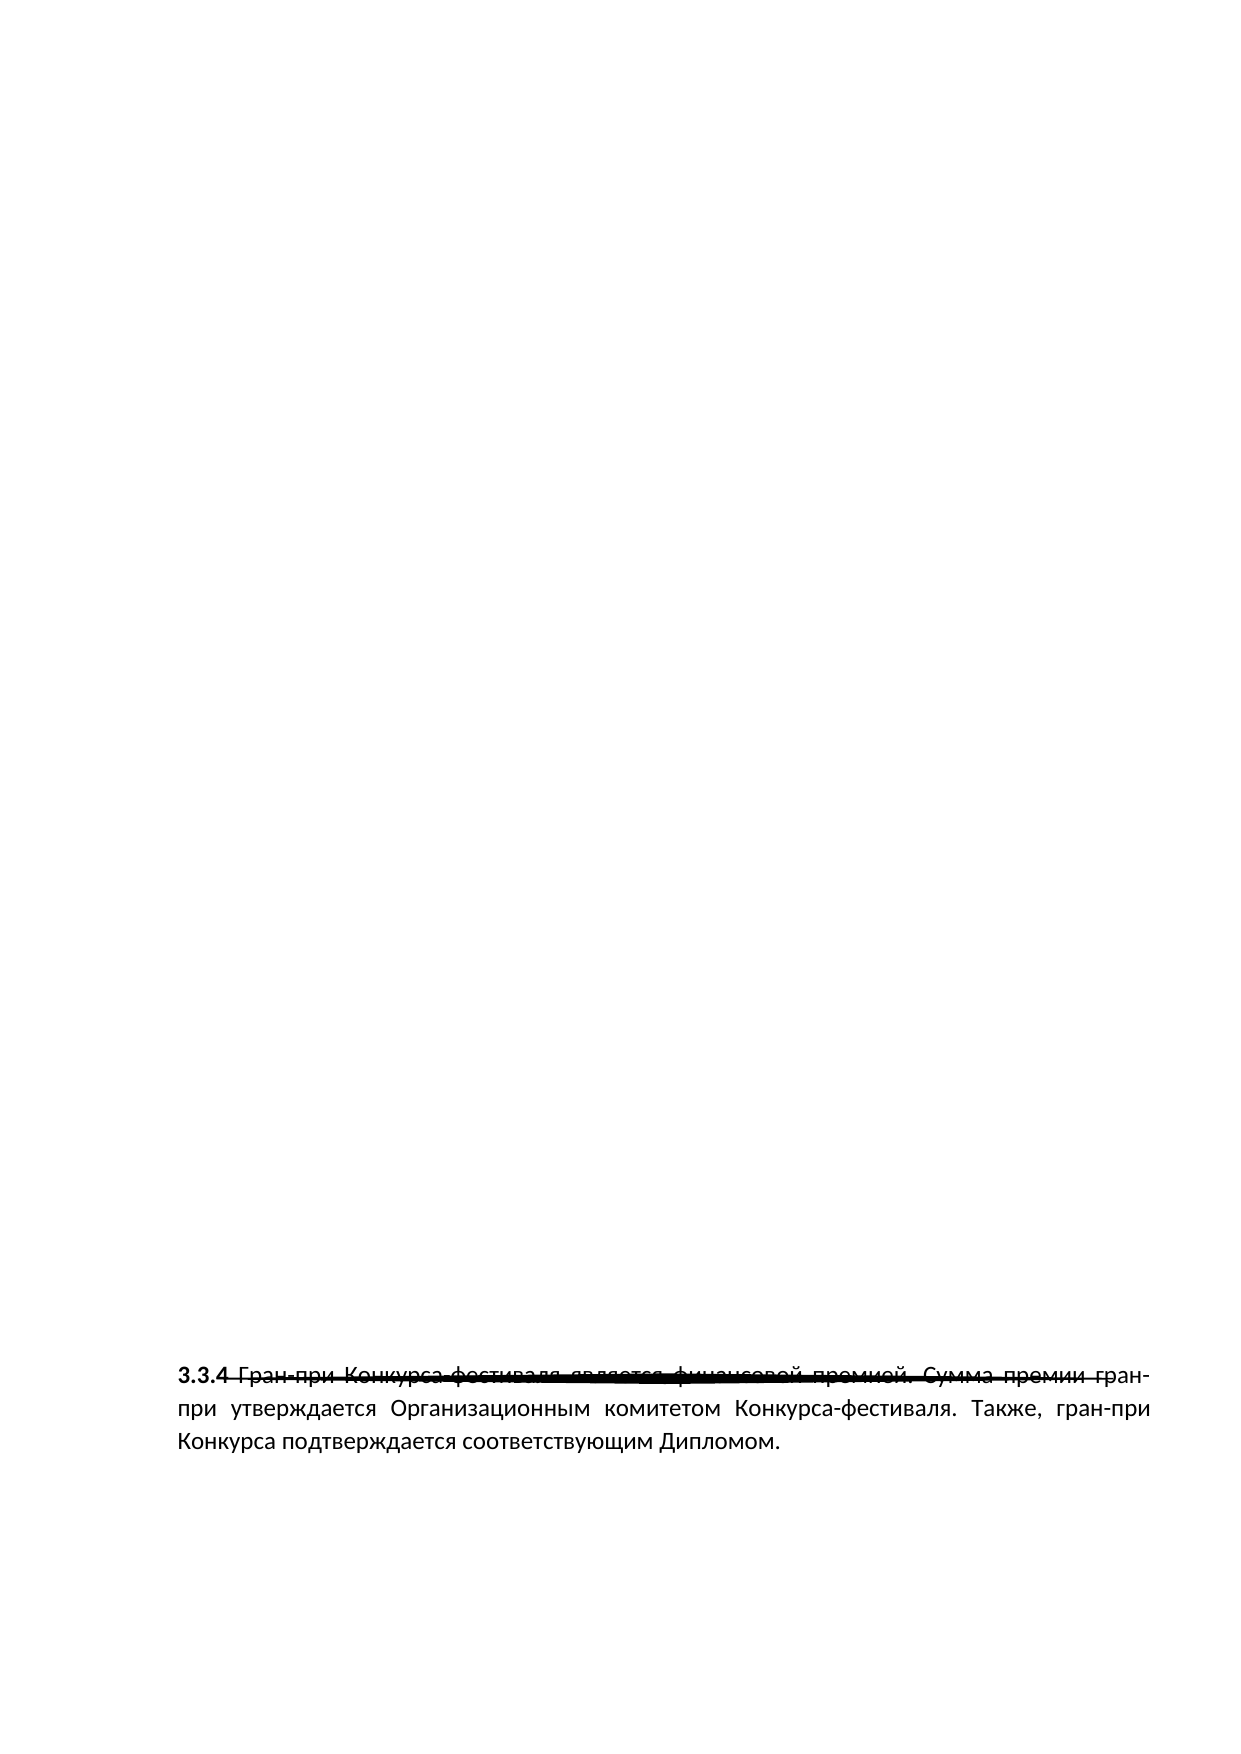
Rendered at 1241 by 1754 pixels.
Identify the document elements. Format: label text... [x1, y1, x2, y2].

text 3.3.4 Гран-при Конкурса-фестиваля является финансовой премией. Сумма премии гран-при утверждается Организационным комитетом Конкурса-фестиваля. Также, гран-при Конкурса подтверждается соответствующим Дипломом. [177, 1359, 1152, 1455]
